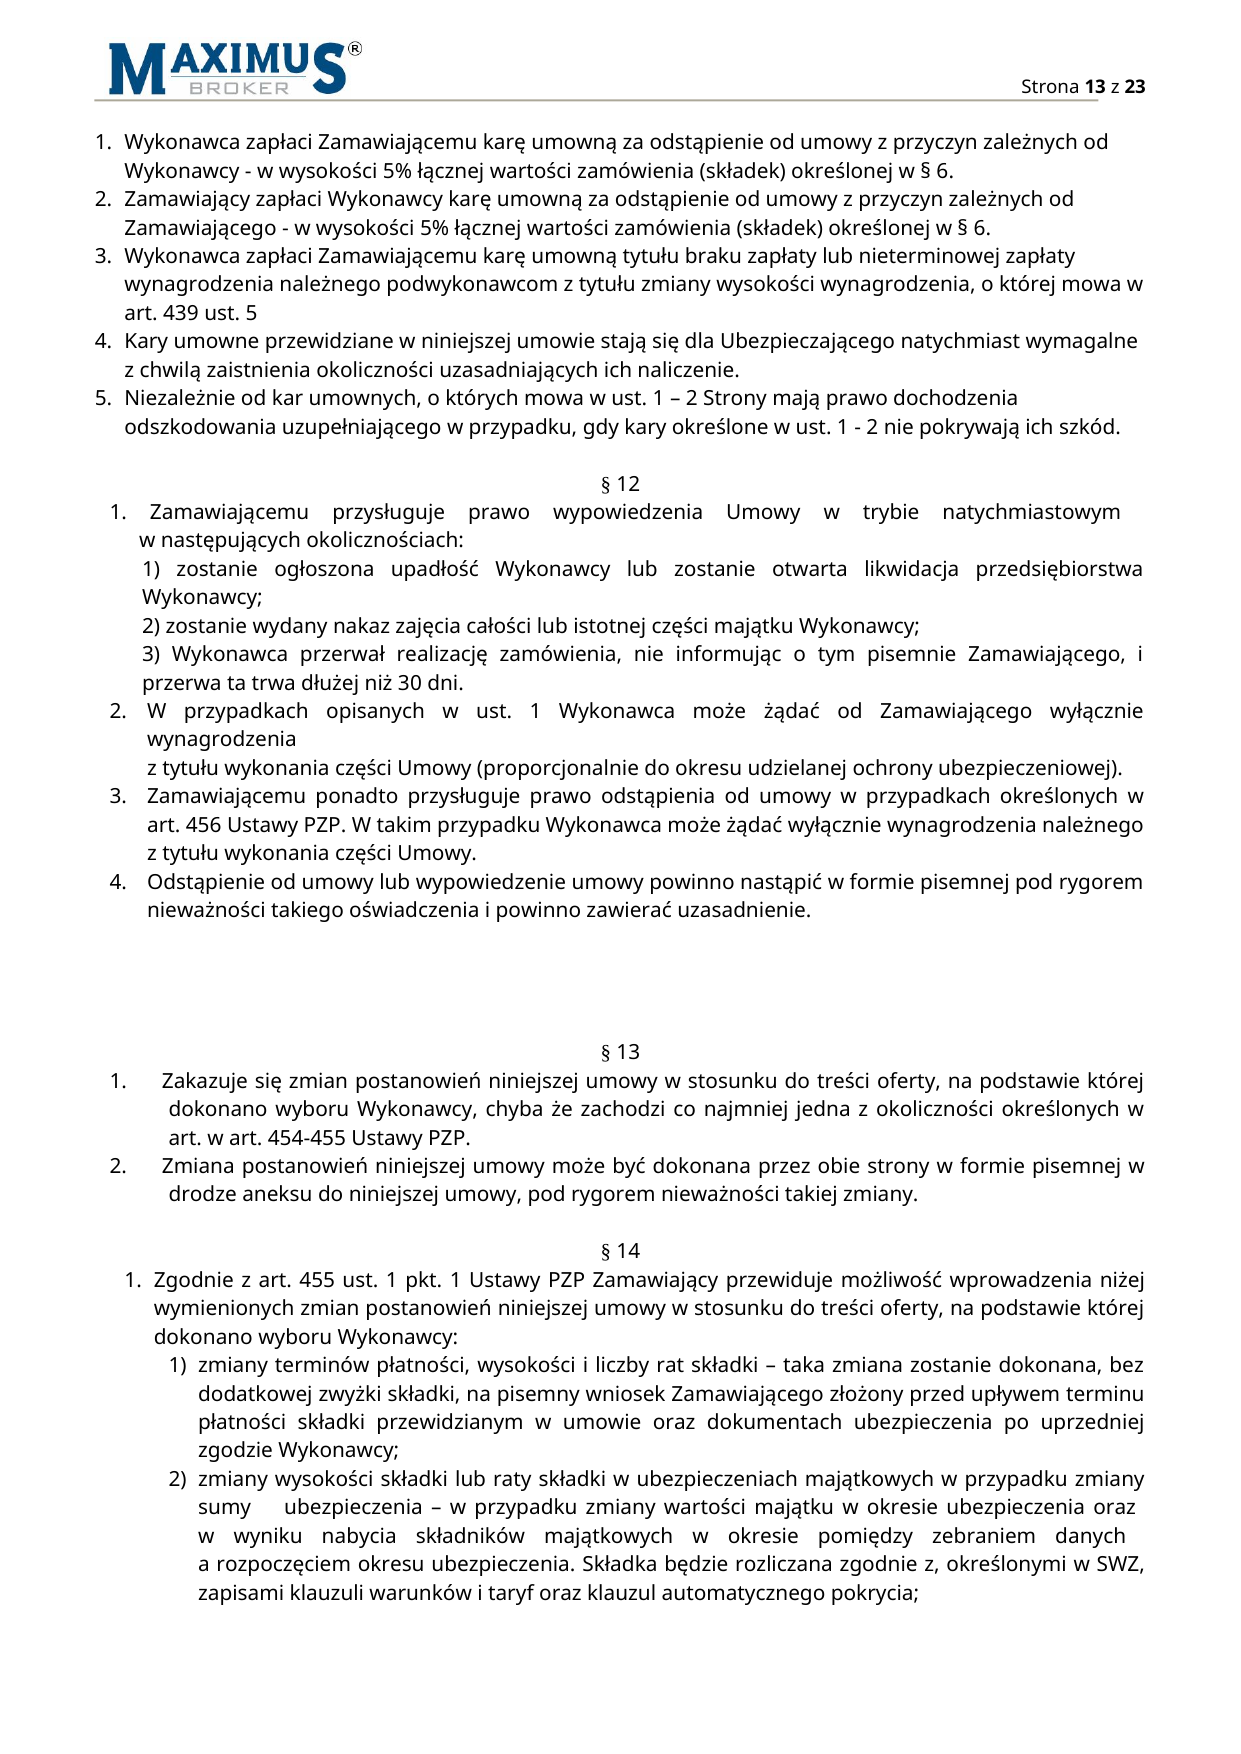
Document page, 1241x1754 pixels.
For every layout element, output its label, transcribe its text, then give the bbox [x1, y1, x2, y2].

list W przypadkach opisanych w ust. 1 Wykonawca może żądać od Zamawiającego wyłącznie wynagrodzenia z tytułu wykonania części Umowy (proporcjonalnie do okresu udzielanej ochrony ubezpieczeniowej). [109, 696, 1145, 781]
list Kary umowne przewidziane w niniejszej umowie stają się dla Ubezpieczającego natychmiast wymagalne z chwilą zaistnienia okoliczności uzasadniających ich naliczenie. [94, 326, 1146, 383]
list zmiany terminów płatności, wysokości i liczby rat składki – taka zmiana zostanie dokonana, bez dodatkowej zwyżki składki, na pisemny wniosek Zamawiającego złożony przed upływem terminu płatności składki przewidzianym w umowie oraz dokumentach ubezpieczenia po uprzedniej zgodzie Wykonawcy; [168, 1350, 1146, 1464]
list Zamawiającemu ponadto przysługuje prawo odstąpienia od umowy w przypadkach określonych w art. 456 Ustawy PZP. W takim przypadku Wykonawca może żądać wyłącznie wynagrodzenia należnego z tytułu wykonania części Umowy. [109, 781, 1145, 867]
list Zakazuje się zmian postanowień niniejszej umowy w stosunku do treści oferty, na podstawie której dokonano wyboru Wykonawcy, chyba że zachodzi co najmniej jedna z okoliczności określonych w art. w art. 454-455 Ustawy PZP. [109, 1066, 1146, 1151]
text 1. Zamawiającemu przysługuje prawo wypowiedzenia Umowy w trybie natychmiastowym w następujących okolicznościach: [109, 497, 1145, 554]
list zmiany wysokości składki lub raty składki w ubezpieczeniach majątkowych w przypadku zmiany sumy ubezpieczenia – w przypadku zmiany wartości majątku w okresie ubezpieczenia oraz w wyniku nabycia składników majątkowych w okresie pomiędzy zebraniem danych a rozpoczęciem okresu ubezpieczenia. Składka będzie rozliczana zgodnie z, określonymi w SWZ, zapisami klauzuli warunków i taryf oraz klauzul automatycznego pokrycia; [168, 1464, 1146, 1606]
list Zgodnie z art. 455 ust. 1 pkt. 1 Ustawy PZP Zamawiający przewiduje możliwość wprowadzenia niżej wymienionych zmian postanowień niniejszej umowy w stosunku do treści oferty, na podstawie której dokonano wyboru Wykonawcy: [124, 1265, 1146, 1350]
list Odstąpienie od umowy lub wypowiedzenie umowy powinno nastąpić w formie pisemnej pod rygorem nieważności takiego oświadczenia i powinno zawierać uzasadnienie. [109, 867, 1145, 924]
text 13 [94, 1037, 1146, 1066]
list Zamawiający zapłaci Wykonawcy karę umowną za odstąpienie od umowy z przyczyn zależnych od Zamawiającego - w wysokości 5% łącznej wartości zamówienia (składek) określonej w § 6. [94, 184, 1146, 241]
picture [103, 37, 368, 99]
text 12 [94, 469, 1146, 497]
text 3) Wykonawca przerwał realizację zamówienia, nie informując o tym pisemnie Zamawiającego, i przerwa ta trwa dłużej niż 30 dni. [142, 639, 1145, 696]
text 1) zostanie ogłoszona upadłość Wykonawcy lub zostanie otwarta likwidacja przedsiębiorstwa Wykonawcy; [142, 554, 1145, 611]
list Zmiana postanowień niniejszej umowy może być dokonana przez obie strony w formie pisemnej w drodze aneksu do niniejszej umowy, pod rygorem nieważności takiej zmiany. [109, 1151, 1146, 1208]
list Wykonawca zapłaci Zamawiającemu karę umowną za odstąpienie od umowy z przyczyn zależnych od Wykonawcy - w wysokości 5% łącznej wartości zamówienia (składek) określonej w § 6. [94, 127, 1146, 184]
text 14 [94, 1236, 1146, 1265]
list Niezależnie od kar umownych, o których mowa w ust. 1 – 2 Strony mają prawo dochodzenia odszkodowania uzupełniającego w przypadku, gdy kary określone w ust. 1 - 2 nie pokrywają ich szkód. [94, 383, 1146, 440]
list Wykonawca zapłaci Zamawiającemu karę umowną tytułu braku zapłaty lub nieterminowej zapłaty wynagrodzenia należnego podwykonawcom z tytułu zmiany wysokości wynagrodzenia, o której mowa w art. 439 ust. 5 [94, 241, 1146, 326]
text 2) zostanie wydany nakaz zajęcia całości lub istotnej części majątku Wykonawcy; [142, 611, 1145, 639]
